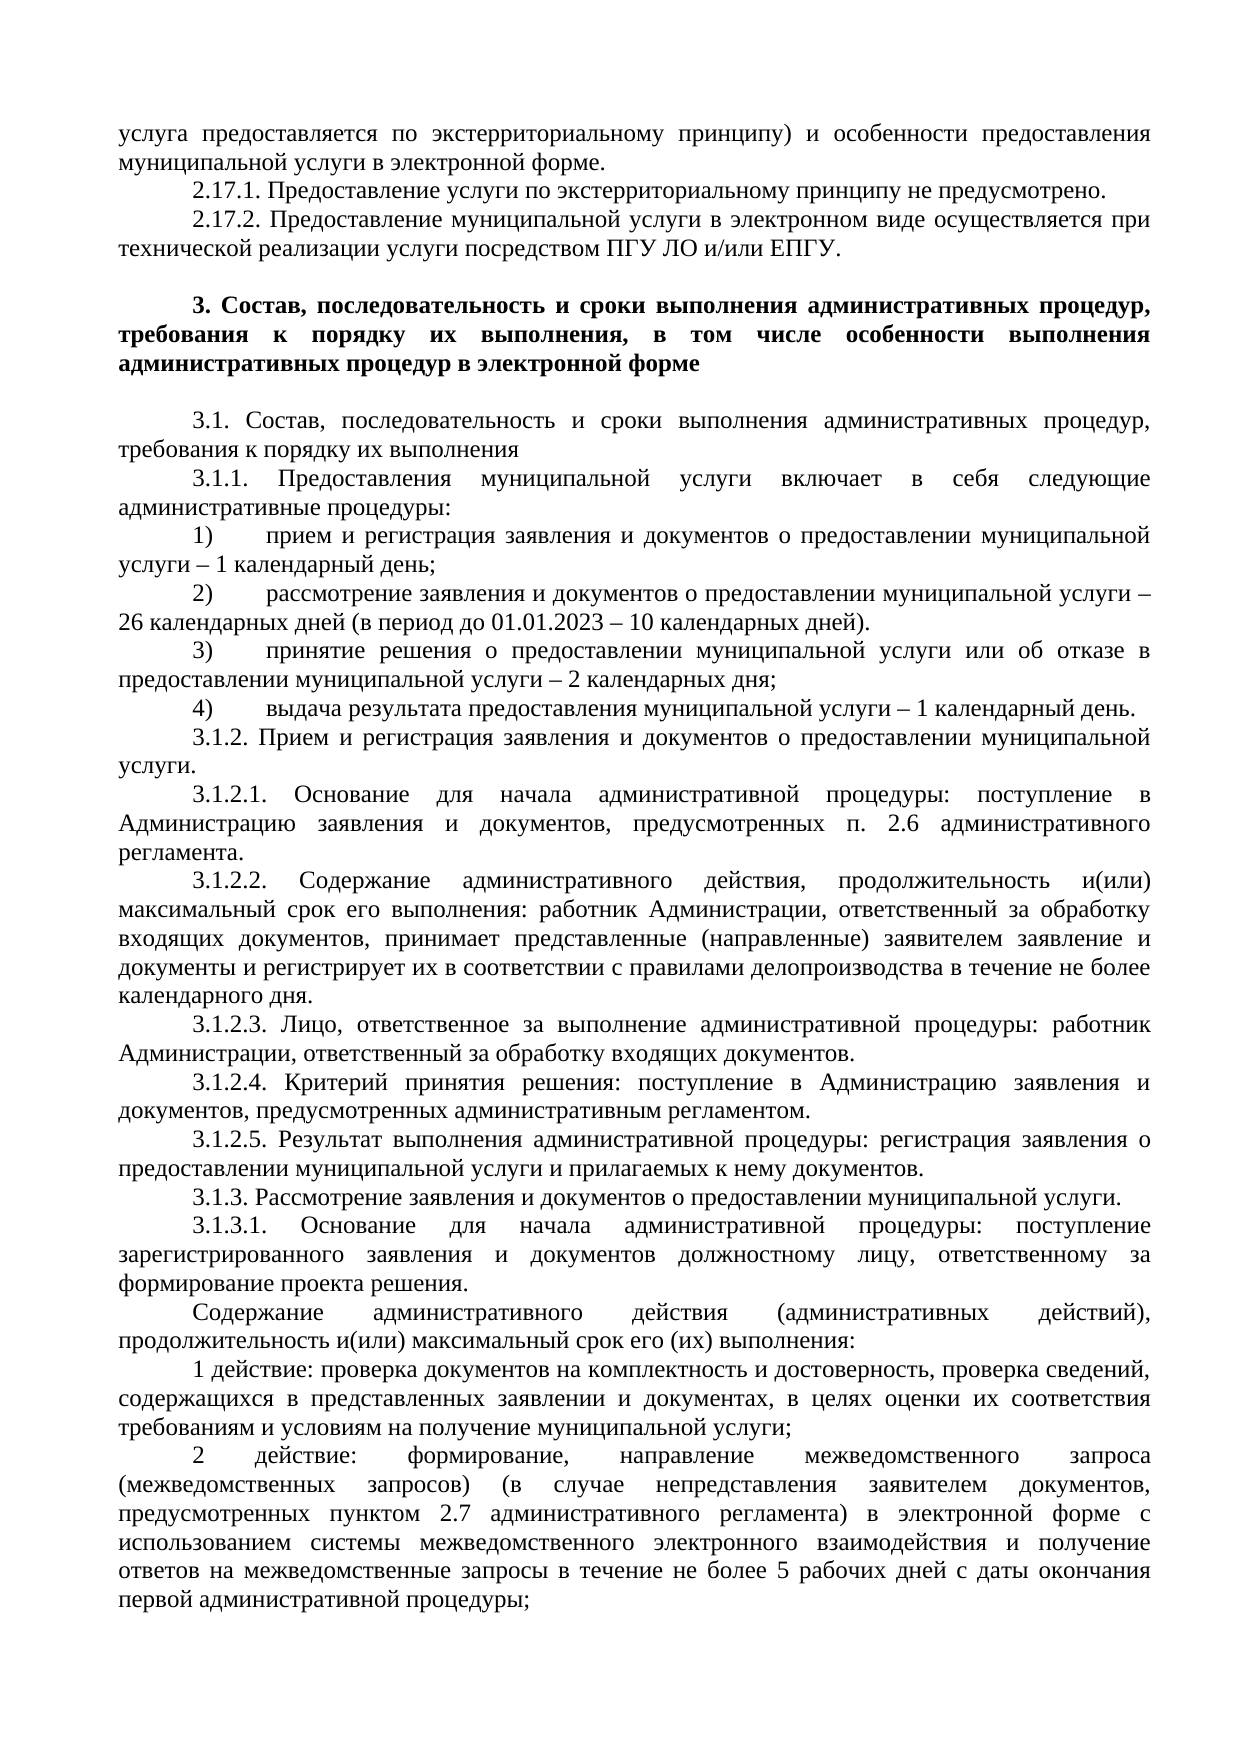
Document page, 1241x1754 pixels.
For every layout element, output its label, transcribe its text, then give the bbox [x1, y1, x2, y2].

text 1 действие: проверка документов на комплектность и достоверность, проверка сведений, содержащихся в представленных заявлении и документах, в целях оценки их соответствия требованиям и условиям на получение муниципальной услуги; [118, 1354, 1152, 1441]
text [118, 118, 1152, 176]
text 3.1.2. Прием и регистрация заявления и документов о предоставлении муниципальной услуги. [118, 722, 1152, 779]
text 2.17.1. Предоставление услуги по экстерриториальному принципу не предусмотрено. [118, 176, 1152, 204]
text Содержание административного действия (административных действий), продолжительность и(или) максимальный срок его (их) выполнения: [118, 1297, 1152, 1354]
text 3.1.2.4. Критерий принятия решения: поступление в Администрацию заявления и документов, предусмотренных административным регламентом. [118, 1067, 1152, 1124]
text 3.1. Состав, последовательность и сроки выполнения административных процедур, требования к порядку их выполнения [118, 406, 1152, 463]
text 3.1.2.1. Основание для начала административной процедуры: поступление в Администрацию заявления и документов, предусмотренных п. 2.6 административного регламента. [118, 779, 1152, 866]
text 3.1.2.5. Результат выполнения административной процедуры: регистрация заявления о предоставлении муниципальной услуги и прилагаемых к нему документов. [118, 1124, 1152, 1182]
text 2) рассмотрение заявления и документов о предоставлении муниципальной услуги – 26 календарных дней (в период до 01.01.2023 – 10 календарных дней). [118, 578, 1152, 636]
text 3. Состав, последовательность и сроки выполнения административных процедур, требования к порядку их выполнения, в том числе особенности выполнения административных процедур в электронной форме [118, 291, 1152, 377]
text 3.1.2.2. Содержание административного действия, продолжительность и(или) максимальный срок его выполнения: работник Администрации, ответственный за обработку входящих документов, принимает представленные (направленные) заявителем заявление и документы и регистрирует их в соответствии с правилами делопроизводства в течение не более календарного дня. [118, 866, 1152, 1009]
text 3.1.1. Предоставления муниципальной услуги включает в себя следующие административные процедуры: [118, 463, 1152, 521]
text 4) выдача результата предоставления муниципальной услуги – 1 календарный день. [118, 693, 1152, 722]
text 2 действие: формирование, направление межведомственного запроса (межведомственных запросов) (в случае непредставления заявителем документов, предусмотренных пунктом 2.7 административного регламента) в электронной форме с использованием системы межведомственного электронного взаимодействия и получение ответов на межведомственные запросы в течение не более 5 рабочих дней с даты окончания первой административной процедуры; [118, 1441, 1152, 1613]
text 3) принятие решения о предоставлении муниципальной услуги или об отказе в предоставлении муниципальной услуги – 2 календарных дня; [118, 636, 1152, 693]
text 3.1.3. Рассмотрение заявления и документов о предоставлении муниципальной услуги. [118, 1182, 1152, 1211]
text 2.17.2. Предоставление муниципальной услуги в электронном виде осуществляется при технической реализации услуги посредством ПГУ ЛО и/или ЕПГУ. [118, 204, 1152, 262]
text 1) прием и регистрация заявления и документов о предоставлении муниципальной услуги – 1 календарный день; [118, 521, 1152, 578]
text 3.1.3.1. Основание для начала административной процедуры: поступление зарегистрированного заявления и документов должностному лицу, ответственному за формирование проекта решения. [118, 1211, 1152, 1297]
text 3.1.2.3. Лицо, ответственное за выполнение административной процедуры: работник Администрации, ответственный за обработку входящих документов. [118, 1009, 1152, 1067]
